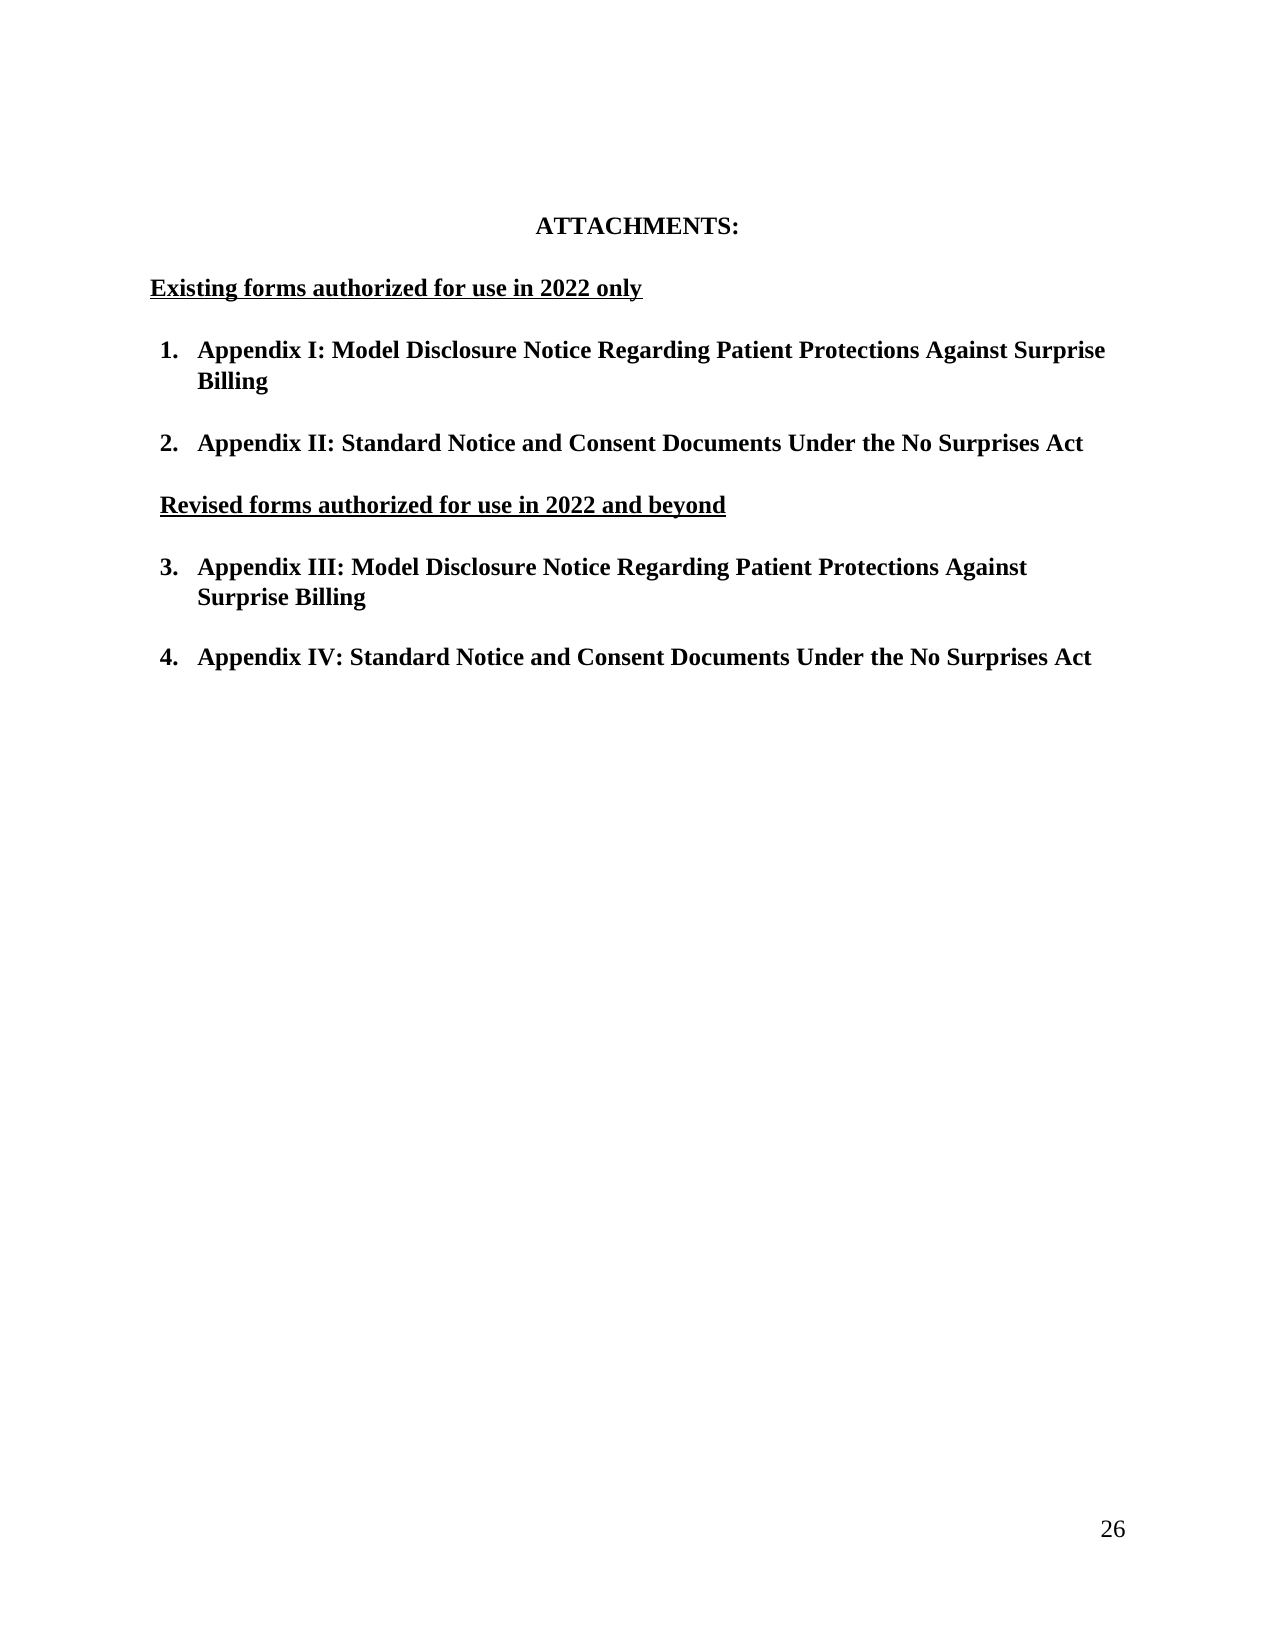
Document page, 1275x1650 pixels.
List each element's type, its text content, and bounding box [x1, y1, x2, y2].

list Appendix IV: Standard Notice and Consent Documents Under the No Surprises Act [159, 642, 1123, 671]
list Appendix I: Model Disclosure Notice Regarding Patient Protections Against Surprise Billing [159, 335, 1125, 395]
text Existing forms authorized for use in 2022 only [150, 273, 1125, 302]
list Appendix II: Standard Notice and Consent Documents Under the No Surprises Act [159, 428, 1125, 457]
text Revised forms authorized for use in 2022 and beyond [159, 490, 1125, 519]
text ATTACHMENTS: [150, 211, 1125, 240]
list Appendix III: Model Disclosure Notice Regarding Patient Protections Against Surprise Billing [159, 552, 1123, 611]
